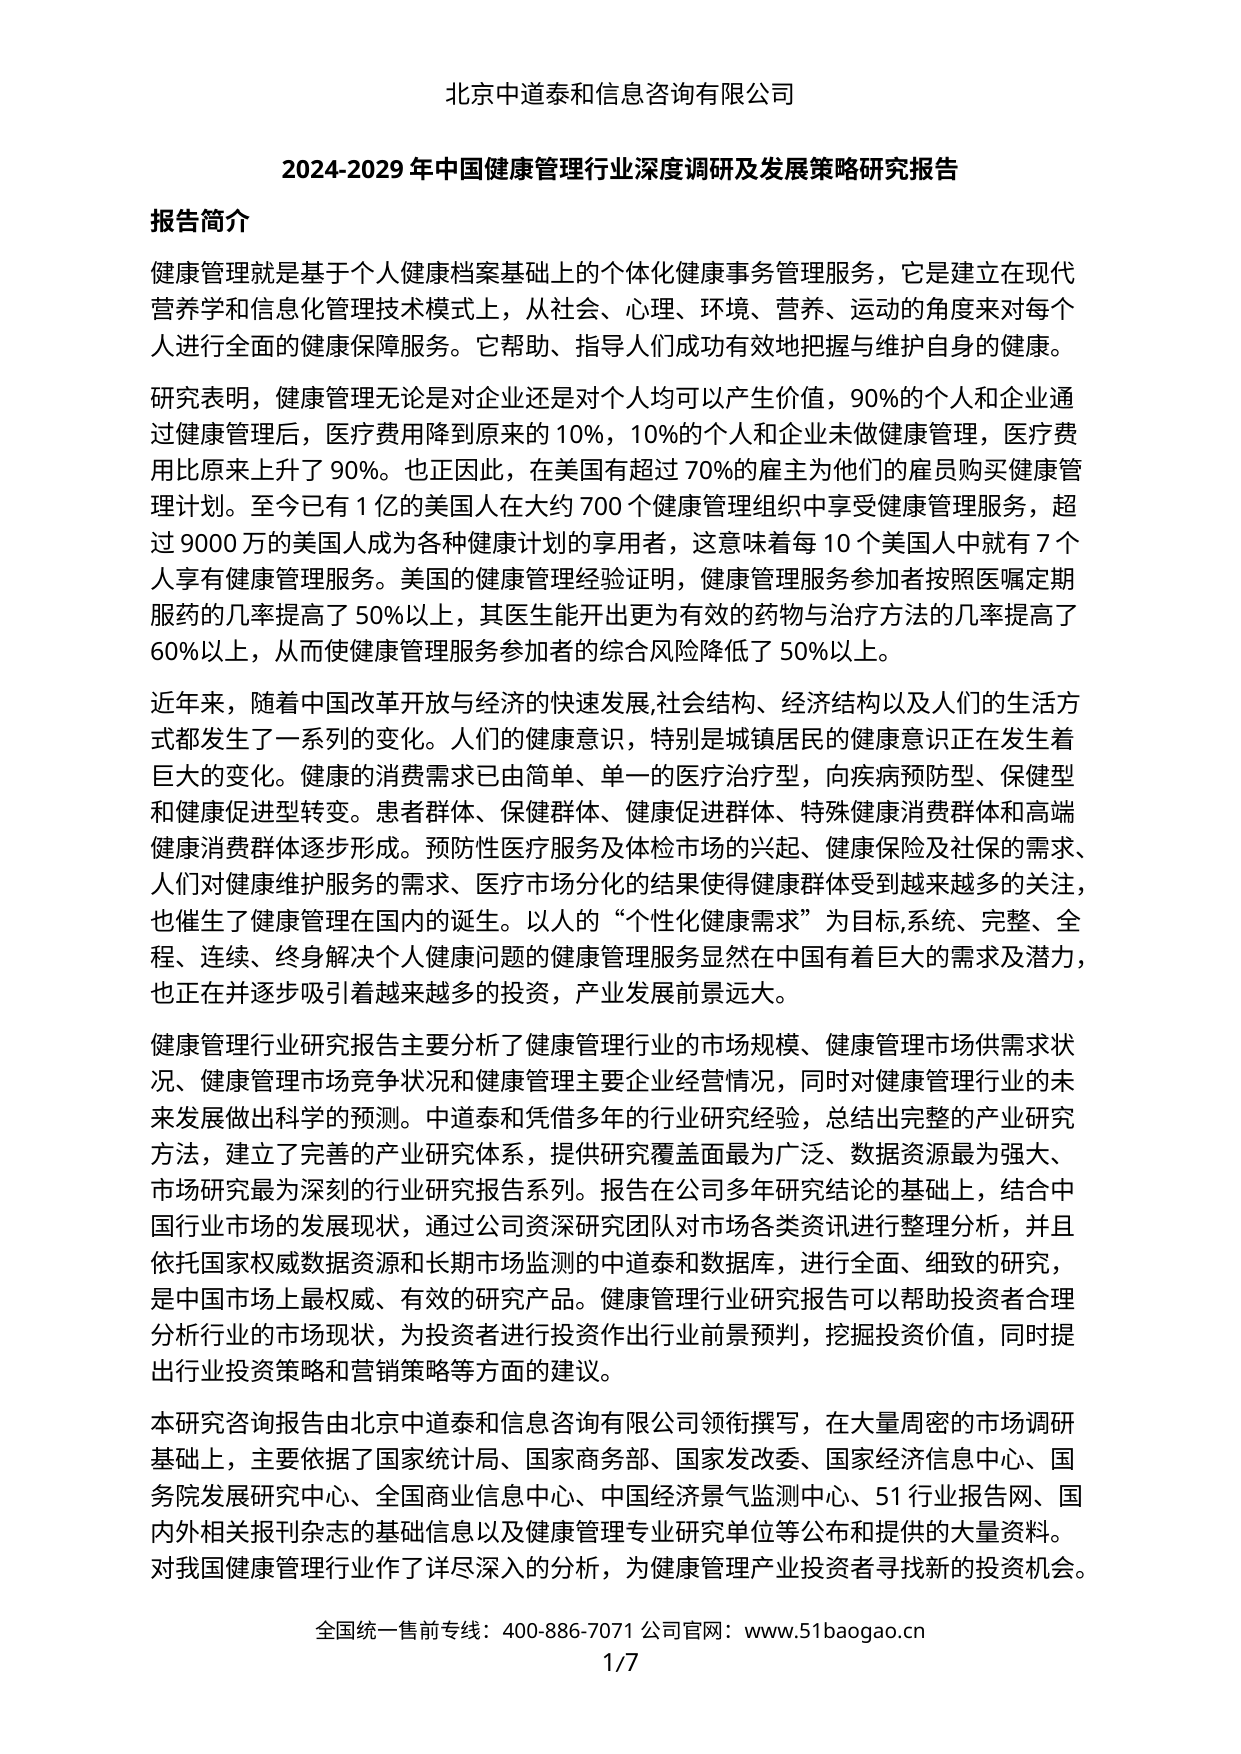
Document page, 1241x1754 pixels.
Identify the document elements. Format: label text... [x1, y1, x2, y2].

text 研究表明，健康管理无论是对企业还是对个人均可以产生价值，90%的个人和企业通过健康管理后，医疗费用降到原来的10%，10%的个人和企业未做健康管理，医疗费用比原来上升了90%。也正因此，在美国有超过70%的雇主为他们的雇员购买健康管理计划。至今已有1亿的美国人在大约700个健康管理组织中享受健康管理服务，超过9000万的美国人成为各种健康计划的享用者，这意味着每10个美国人中就有7个人享有健康管理服务。美国的健康管理经验证明，健康管理服务参加者按照医嘱定期服药的几率提高了50%以上，其医生能开出更为有效的药物与治疗方法的几率提高了60%以上，从而使健康管理服务参加者的综合风险降低了50%以上。 [150, 378, 1090, 668]
text 2024-2029年中国健康管理行业深度调研及发展策略研究报告 [150, 150, 1090, 186]
text 健康管理行业研究报告主要分析了健康管理行业的市场规模、健康管理市场供需求状况、健康管理市场竞争状况和健康管理主要企业经营情况，同时对健康管理行业的未来发展做出科学的预测。中道泰和凭借多年的行业研究经验，总结出完整的产业研究方法，建立了完善的产业研究体系，提供研究覆盖面最为广泛、数据资源最为强大、市场研究最为深刻的行业研究报告系列。报告在公司多年研究结论的基础上，结合中国行业市场的发展现状，通过公司资深研究团队对市场各类资讯进行整理分析，并且依托国家权威数据资源和长期市场监测的中道泰和数据库，进行全面、细致的研究，是中国市场上最权威、有效的研究产品。健康管理行业研究报告可以帮助投资者合理分析行业的市场现状，为投资者进行投资作出行业前景预判，挖掘投资价值，同时提出行业投资策略和营销策略等方面的建议。 [150, 1026, 1090, 1388]
text 报告简介 [150, 202, 1090, 238]
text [150, 1404, 1090, 1585]
text 近年来，随着中国改革开放与经济的快速发展,社会结构、经济结构以及人们的生活方式都发生了一系列的变化。人们的健康意识，特别是城镇居民的健康意识正在发生着巨大的变化。健康的消费需求已由简单、单一的医疗治疗型，向疾病预防型、保健型和健康促进型转变。患者群体、保健群体、健康促进群体、特殊健康消费群体和高端健康消费群体逐步形成。预防性医疗服务及体检市场的兴起、健康保险及社保的需求、人们对健康维护服务的需求、医疗市场分化的结果使得健康群体受到越来越多的关注，也催生了健康管理在国内的诞生。以人的“个性化健康需求”为目标,系统、完整、全程、连续、终身解决个人健康问题的健康管理服务显然在中国有着巨大的需求及潜力，也正在并逐步吸引着越来越多的投资，产业发展前景远大。 [150, 684, 1090, 1010]
text 健康管理就是基于个人健康档案基础上的个体化健康事务管理服务，它是建立在现代营养学和信息化管理技术模式上，从社会、心理、环境、营养、运动的角度来对每个人进行全面的健康保障服务。它帮助、指导人们成功有效地把握与维护自身的健康。 [150, 254, 1090, 362]
